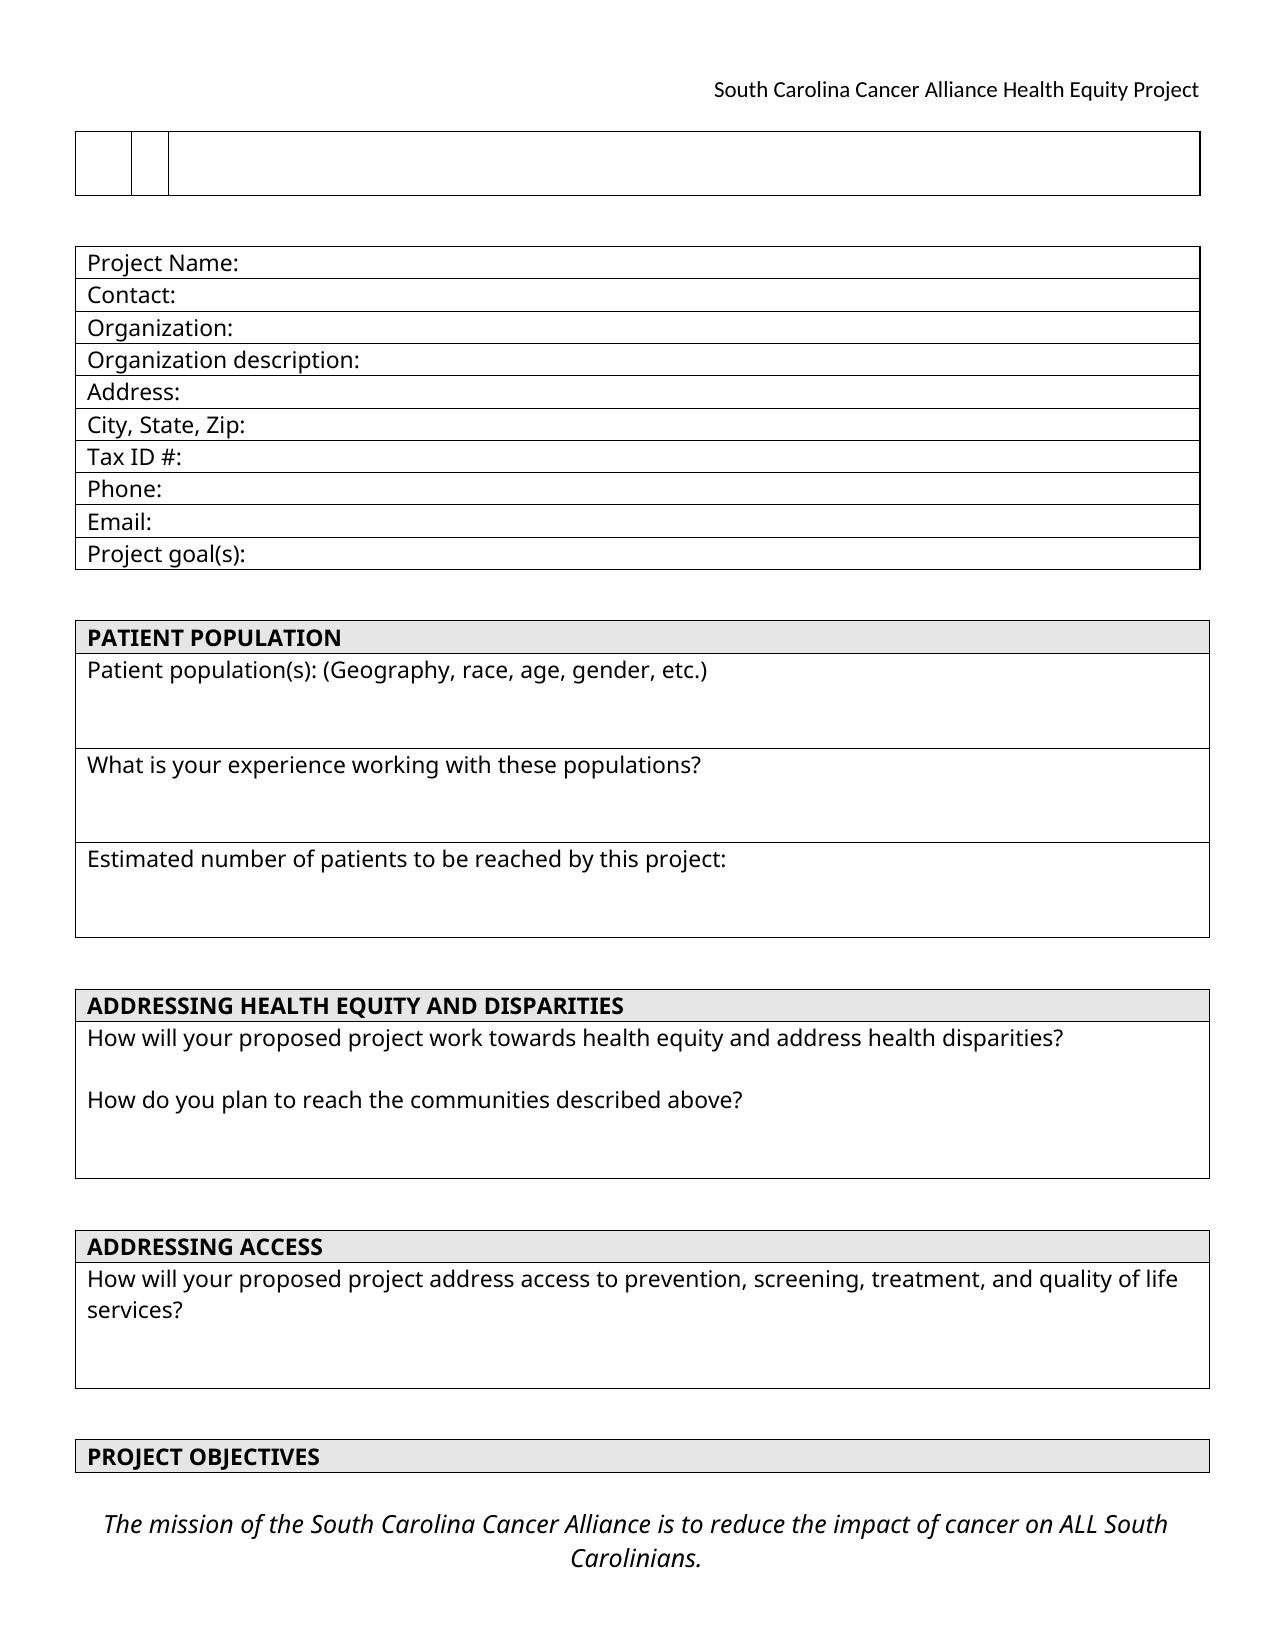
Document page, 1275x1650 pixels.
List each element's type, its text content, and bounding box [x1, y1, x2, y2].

table_cell How will your proposed project work towards health equity and address health disparities? How do you plan to reach the communities described above? [76, 1022, 1209, 1178]
table_header ADDRESSING ACCESS [76, 1231, 1209, 1262]
table_cell Estimated number of patients to be reached by this project: [76, 843, 1209, 937]
table_cell Phone: [76, 473, 1199, 504]
table_cell Project goal(s): [76, 538, 1199, 569]
table_cell Address: [76, 376, 1199, 407]
table_cell City, State, Zip: [76, 409, 1199, 440]
table_cell Organization: [76, 312, 1199, 343]
table_cell What is your experience working with these populations? [76, 749, 1209, 842]
table_header PROJECT OBJECTIVES [76, 1440, 1209, 1472]
table_cell Tax ID #: [76, 441, 1199, 472]
table_cell Organization description: [76, 344, 1199, 375]
table_header PATIENT POPULATION [76, 621, 1209, 653]
table_cell How will your proposed project address access to prevention, screening, treatment, and quality of life services? [76, 1263, 1209, 1388]
table_cell [76, 132, 131, 194]
table_cell 5 [132, 132, 168, 194]
table_cell Contact: [76, 279, 1199, 311]
table_cell [169, 132, 1199, 194]
table_cell Email: [76, 505, 1199, 537]
table_header ADDRESSING HEALTH EQUITY AND DISPARITIES [76, 990, 1209, 1021]
table_cell Patient population(s): (Geography, race, age, gender, etc.) [76, 654, 1209, 747]
table_header Project Name: [76, 247, 1199, 278]
